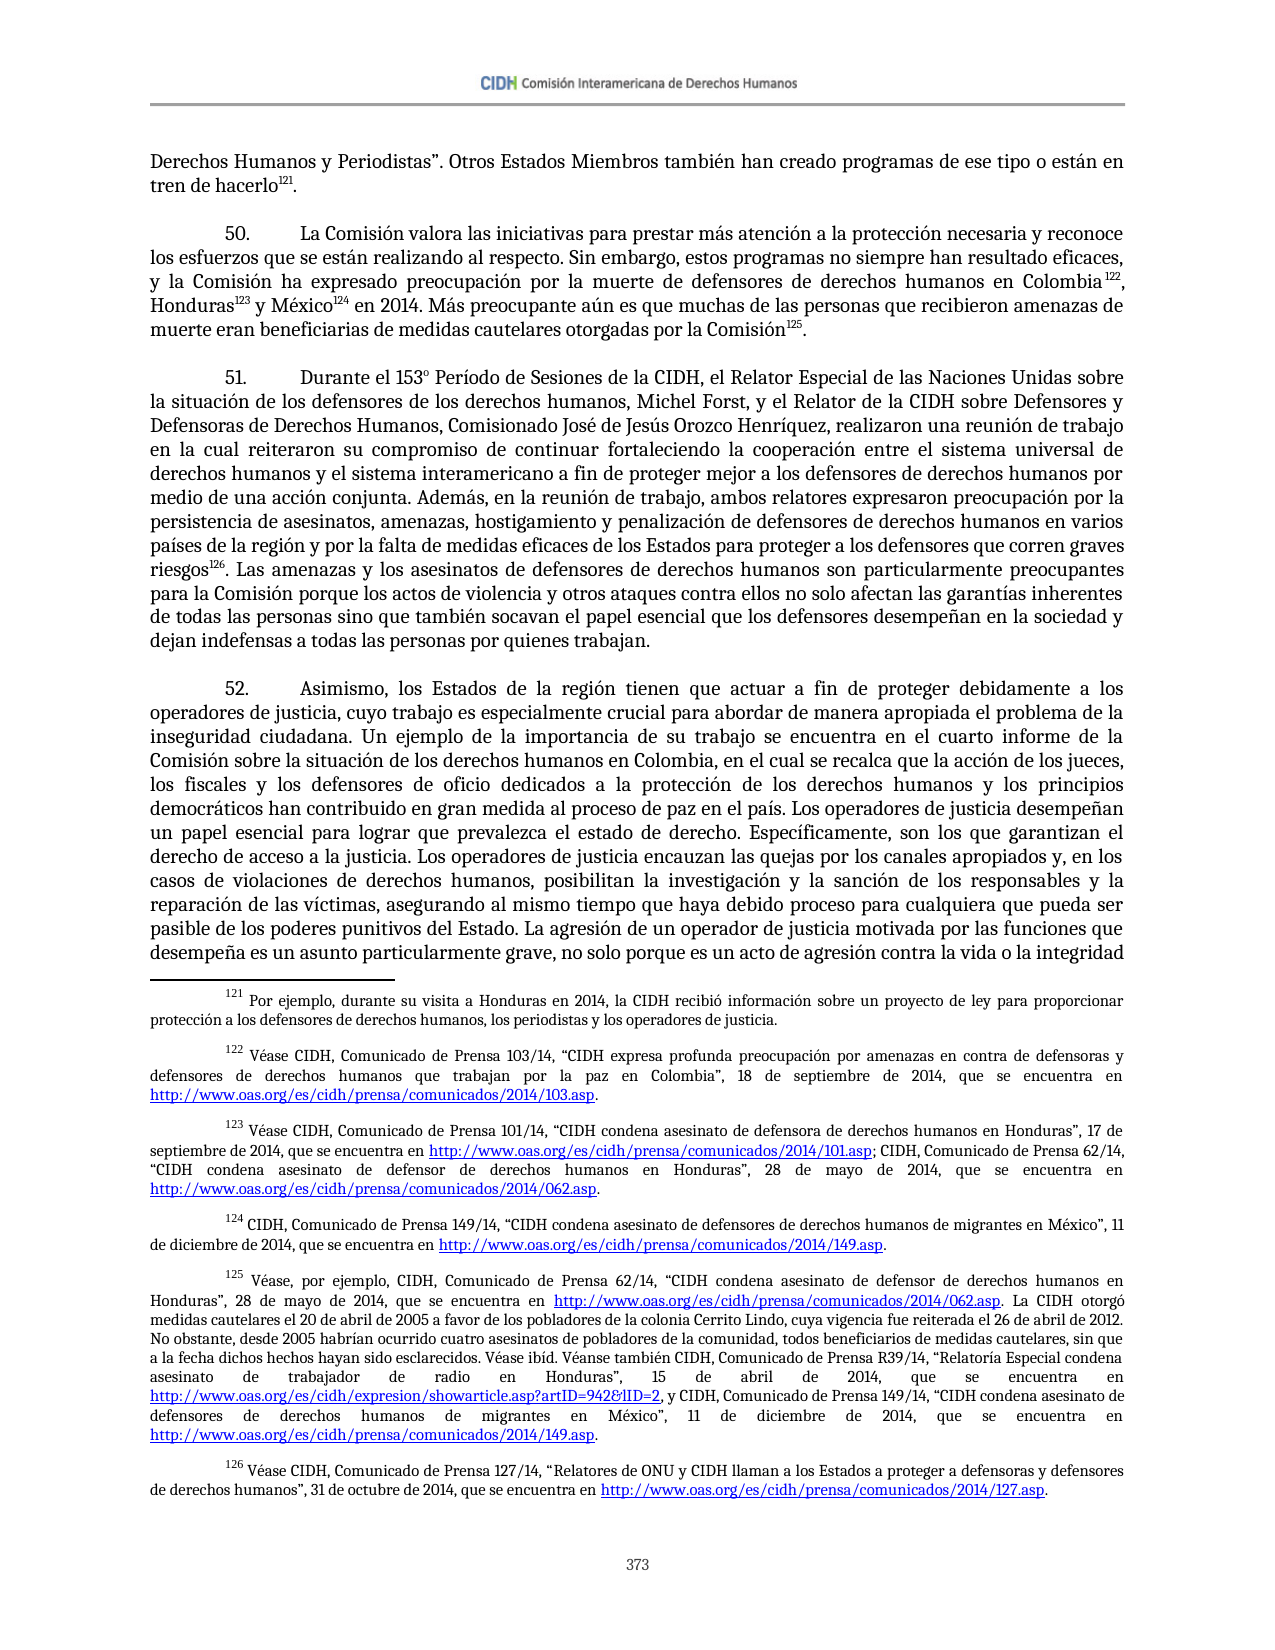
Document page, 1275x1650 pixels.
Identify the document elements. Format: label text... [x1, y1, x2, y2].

list Durante el 153o Período de Sesiones de la CIDH, el Relator Especial de las Naciones Unidas sobre la situación de los defensores de los derechos humanos, Michel Forst, y el Relator de la CIDH sobre Defensores y Defensoras de Derechos Humanos, Comisionado José de Jesús Orozco Henríquez, realizaron una reunión de trabajo en la cual reiteraron su compromiso de continuar fortaleciendo la cooperación entre el sistema universal de derechos humanos y el sistema interamericano a fin de proteger mejor a los defensores de derechos humanos por medio de una acción conjunta. Además, en la reunión de trabajo, ambos relatores expresaron preocupación por la persistencia de asesinatos, amenazas, hostigamiento y penalización de defensores de derechos humanos en varios países de la región y por la falta de medidas eficaces de los Estados para proteger a los defensores que corren graves riesgos. Las amenazas y los asesinatos de defensores de derechos humanos son particularmente preocupantes para la Comisión porque los actos de violencia y otros ataques contra ellos no solo afectan las garantías inherentes de todas las personas sino que también socavan el papel esencial que los defensores desempeñan en la sociedad y dejan indefensas a todas las personas por quienes trabajan. [150, 366, 1125, 653]
list La Comisión valora las iniciativas para prestar más atención a la protección necesaria y reconoce los esfuerzos que se están realizando al respecto. Sin embargo, estos programas no siempre han resultado eficaces, y la Comisión ha expresado preocupación por la muerte de defensores de derechos humanos en Colombia, Honduras y México en 2014. Más preocupante aún es que muchas de las personas que recibieron amenazas de muerte eran beneficiarias de medidas cautelares otorgadas por la Comisión. [150, 222, 1125, 342]
picture [475, 74, 800, 92]
list Asimismo, los Estados de la región tienen que actuar a fin de proteger debidamente a los operadores de justicia, cuyo trabajo es especialmente crucial para abordar de manera apropiada el problema de la inseguridad ciudadana. Un ejemplo de la importancia de su trabajo se encuentra en el cuarto informe de la Comisión sobre la situación de los derechos humanos en Colombia, en el cual se recalca que la acción de los jueces, los fiscales y los defensores de oficio dedicados a la protección de los derechos humanos y los principios democráticos han contribuido en gran medida al proceso de paz en el país. Los operadores de justicia desempeñan un papel esencial para lograr que prevalezca el estado de derecho. Específicamente, son los que garantizan el derecho de acceso a la justicia. Los operadores de justicia encauzan las quejas por los canales apropiados y, en los casos de violaciones de derechos humanos, posibilitan la investigación y la sanción de los responsables y la reparación de las víctimas, asegurando al mismo tiempo que haya debido proceso para cualquiera que pueda ser pasible de los poderes punitivos del Estado. La agresión de un operador de justicia motivada por las funciones que desempeña es un asunto particularmente grave, no solo porque es un acto de agresión contra la vida o la integridad física de un operador de justicia, sino también porque tiene el efecto de intimidar e infundir temor, lo cual puede extenderse a otros operadores de justicia y tener efectos corrosivos en la administración de justicia. [150, 677, 1125, 964]
list Los defensores de derechos humanos en la región están expuestos a numerosas violaciones de sus derechos, como secuestros, desapariciones y asesinatos, al ejercer su derecho a defender los derechos humanos por medio de demandas, juicios y quejas. A fin de abordar este problema, en muchos países de la región se han creado mecanismos de protección. Por ejemplo, en Colombia se creó el “Programa de protección de defensores de derechos humanos, sindicalistas, periodistas y líderes sociales”; en Brasil, el “Programa Nacional para la Protección de los Defensores de Derechos Humanos”; en México, el “Mecanismo de Protección para Personas Defensoras de Derechos Humanos y Periodistas”. Otros Estados Miembros también han creado programas de ese tipo o están en tren de hacerlo. [150, 150, 1125, 198]
